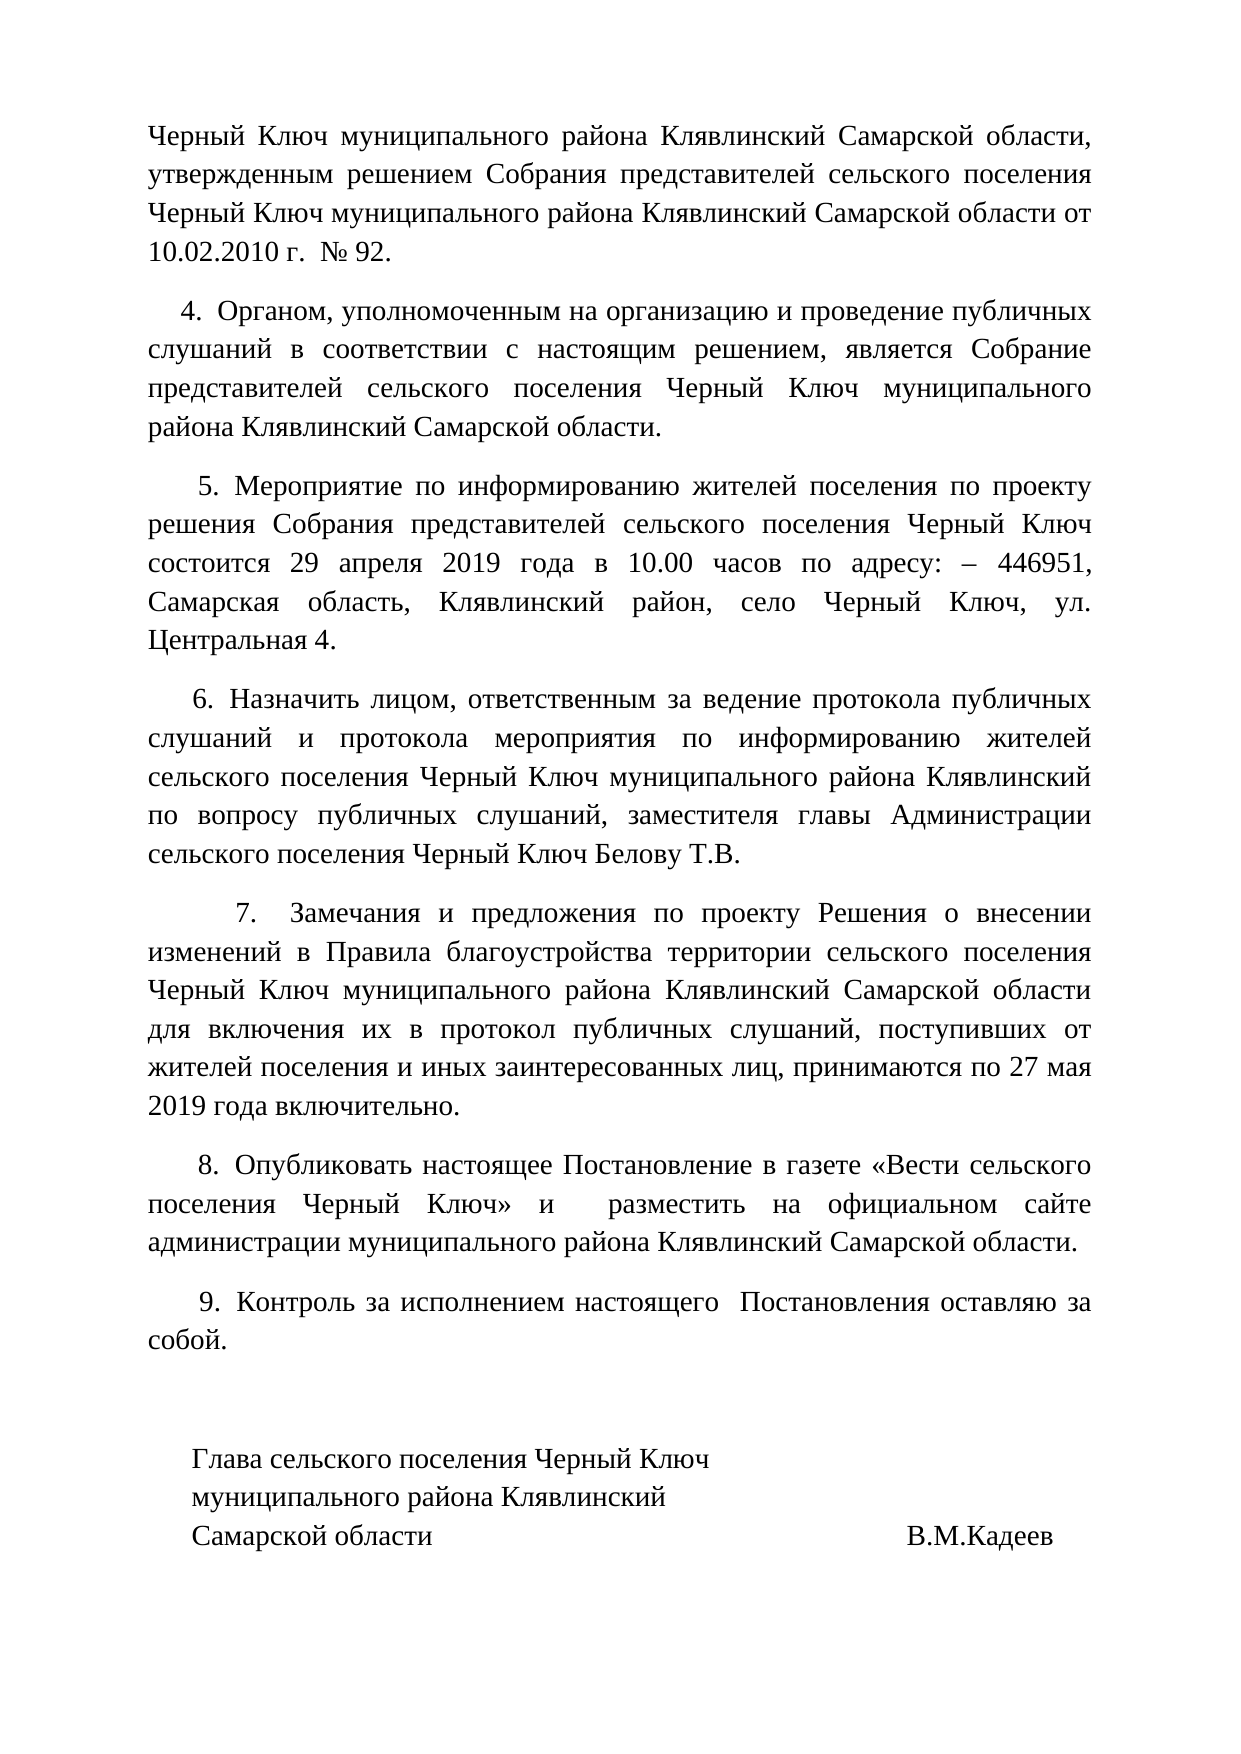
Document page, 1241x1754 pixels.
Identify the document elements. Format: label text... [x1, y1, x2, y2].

text 5. Мероприятие по информированию жителей поселения по проекту решения Собрания представителей сельского поселения Черный Ключ состоится 29 апреля 2019 года в 10.00 часов по адресу: – 446951, Самарская область, Клявлинский район, село Черный Ключ, ул. Центральная 4. [148, 468, 1092, 656]
text Глава сельского поселения Черный Ключ [148, 1441, 1092, 1474]
text 7. Замечания и предложения по проекту Решения о внесении изменений в Правила благоустройства территории сельского поселения Черный Ключ муниципального района Клявлинский Самарской области для включения их в протокол публичных слушаний, поступивших от жителей поселения и иных заинтересованных лиц, принимаются по 27 мая 2019 года включительно. [148, 895, 1092, 1121]
text 9. Контроль за исполнением настоящего Постановления оставляю за собой. [148, 1284, 1092, 1356]
text 4. Органом, уполномоченным на организацию и проведение публичных слушаний в соответствии с настоящим решением, является Собрание представителей сельского поселения Черный Ключ муниципального района Клявлинский Самарской области. [148, 293, 1092, 442]
text 6. Назначить лицом, ответственным за ведение протокола публичных слушаний и протокола мероприятия по информированию жителей сельского поселения Черный Ключ муниципального района Клявлинский по вопросу публичных слушаний, заместителя главы Администрации сельского поселения Черный Ключ Белову Т.В. [148, 682, 1092, 869]
text Самарской области В.М.Кадеев [148, 1518, 1092, 1552]
text муниципального района Клявлинский [148, 1479, 1092, 1513]
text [148, 118, 1092, 267]
text 8. Опубликовать настоящее Постановление в газете «Вести сельского поселения Черный Ключ» и разместить на официальном сайте администрации муниципального района Клявлинский Самарской области. [148, 1147, 1092, 1258]
